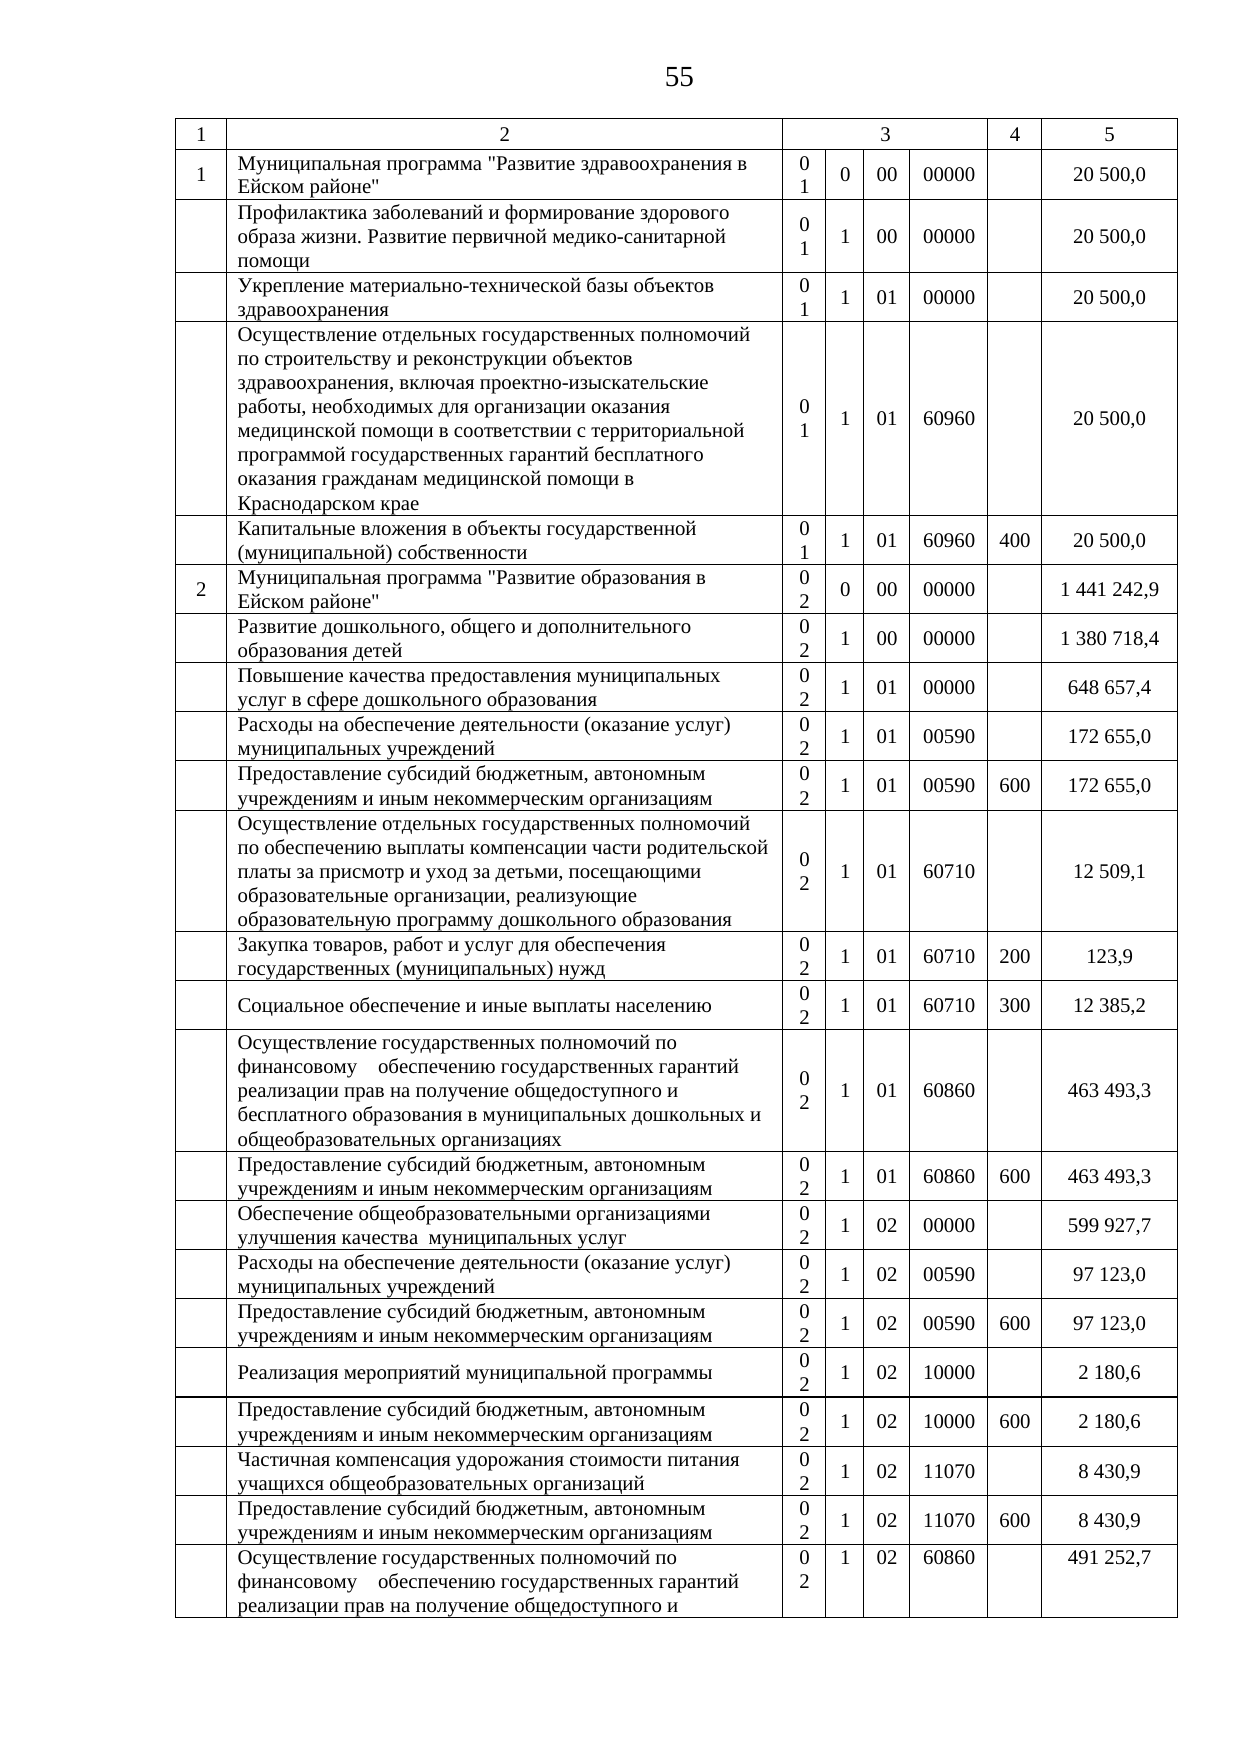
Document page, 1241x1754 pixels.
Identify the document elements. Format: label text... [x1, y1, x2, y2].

table_cell 02 [864, 1545, 909, 1617]
table_cell [176, 1496, 226, 1544]
table_cell 02 [864, 1201, 909, 1249]
table_cell 1 [826, 1496, 863, 1544]
table_cell [988, 712, 1041, 760]
table_cell 02 [783, 811, 825, 931]
table_cell 01 [864, 516, 909, 564]
table_cell [988, 1447, 1041, 1495]
table_cell 20 500,0 [1042, 273, 1177, 321]
table_cell 02 [783, 1030, 825, 1151]
table_cell [176, 712, 226, 760]
table_cell 00 [864, 614, 909, 662]
table_cell [176, 663, 226, 711]
table_cell Муниципальная программа "Развитие здравоохранения в Ейском районе" [227, 150, 782, 198]
table_cell 01 [864, 811, 909, 931]
table_cell Профилактика заболеваний и формирование здорового образа жизни. Развитие первичной медико-санитарной помощи [227, 200, 782, 272]
table_cell 02 [783, 1398, 825, 1446]
table_cell [988, 200, 1041, 272]
table_cell 8 430,9 [1042, 1496, 1177, 1544]
table_cell 01 [864, 981, 909, 1029]
table_cell 8 430,9 [1042, 1447, 1177, 1495]
table_cell 599 927,7 [1042, 1201, 1177, 1249]
table_cell 1 [176, 150, 226, 198]
table_cell Социальное обеспечение и иные выплаты населению [227, 981, 782, 1029]
table_cell 02 [783, 1496, 825, 1544]
table_cell 01 [864, 1030, 909, 1151]
table_cell 1 [826, 1447, 863, 1495]
table_cell 00000 [910, 614, 987, 662]
table_cell 400 [988, 516, 1041, 564]
table_cell Капитальные вложения в объекты государственной (муниципальной) собственности [227, 516, 782, 564]
table_cell 300 [988, 981, 1041, 1029]
table_cell 02 [783, 565, 825, 613]
table_cell 1 [826, 1250, 863, 1298]
table_cell 01 [864, 932, 909, 980]
table_cell [988, 273, 1041, 321]
table_cell 02 [864, 1496, 909, 1544]
table_cell 2 [176, 565, 226, 613]
table_cell [988, 322, 1041, 514]
table_cell [988, 1030, 1041, 1151]
table_cell 463 493,3 [1042, 1152, 1177, 1200]
table_cell 1 [826, 516, 863, 564]
table_cell 172 655,0 [1042, 761, 1177, 809]
table_cell [988, 1201, 1041, 1249]
table_cell 60960 [910, 322, 987, 514]
table_cell 02 [783, 1299, 825, 1347]
table_cell 12 385,2 [1042, 981, 1177, 1029]
table_cell 02 [783, 1201, 825, 1249]
table_cell 10000 [910, 1398, 987, 1446]
table_cell Расходы на обеспечение деятельности (оказание услуг) муниципальных учреждений [227, 1250, 782, 1298]
table_cell [988, 1545, 1041, 1617]
table_cell 00590 [910, 761, 987, 809]
table_cell 01 [864, 273, 909, 321]
table_cell [176, 516, 226, 564]
table_cell 02 [783, 932, 825, 980]
table_cell 00000 [910, 663, 987, 711]
table_cell 11070 [910, 1447, 987, 1495]
table_cell Частичная компенсация удорожания стоимости питания учащихся общеобразовательных организаций [227, 1447, 782, 1495]
table_cell Предоставление субсидий бюджетным, автономным учреждениям и иным некоммерческим организациям [227, 1299, 782, 1347]
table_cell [227, 1545, 782, 1617]
table_cell [176, 1250, 226, 1298]
table_header 5 [1042, 119, 1177, 149]
table_cell Укрепление материально-технической базы объектов здравоохранения [227, 273, 782, 321]
table_cell Обеспечение общеобразовательными организациями улучшения качества муниципальных услуг [227, 1201, 782, 1249]
table_cell 01 [783, 322, 825, 514]
table_cell 2 180,6 [1042, 1348, 1177, 1396]
table_cell 00 [864, 200, 909, 272]
table_cell Предоставление субсидий бюджетным, автономным учреждениям и иным некоммерческим организациям [227, 761, 782, 809]
table_cell 600 [988, 1152, 1041, 1200]
table_cell 60860 [910, 1545, 987, 1617]
table_cell 20 500,0 [1042, 322, 1177, 514]
table_cell 60860 [910, 1152, 987, 1200]
table_cell [176, 1447, 226, 1495]
table_cell [988, 1250, 1041, 1298]
table_cell 1 [826, 1545, 863, 1617]
table_cell 491 252,7 [1042, 1545, 1177, 1617]
table_cell Реализация мероприятий муниципальной программы [227, 1348, 782, 1396]
table_cell 20 500,0 [1042, 200, 1177, 272]
table_cell 123,9 [1042, 932, 1177, 980]
table_cell 00000 [910, 565, 987, 613]
table_cell 600 [988, 1496, 1041, 1544]
table_cell 0 [826, 150, 863, 198]
table_header 2 [227, 119, 782, 149]
table_cell 11070 [910, 1496, 987, 1544]
table_cell Муниципальная программа "Развитие образования в Ейском районе" [227, 565, 782, 613]
table_cell Предоставление субсидий бюджетным, автономным учреждениям и иным некоммерческим организациям [227, 1398, 782, 1446]
table_cell 0 [826, 565, 863, 613]
table_cell 02 [783, 712, 825, 760]
table_cell 97 123,0 [1042, 1250, 1177, 1298]
table_cell 1 [826, 614, 863, 662]
table_cell 02 [783, 1348, 825, 1396]
table_cell 02 [783, 1447, 825, 1495]
table_cell 1 [826, 200, 863, 272]
table_cell Осуществление отдельных государственных полномочий по обеспечению выплаты компенсации части родительской платы за присмотр и уход за детьми, посещающими образовательные организации, реализующие образовательную программу дошкольного образования [227, 811, 782, 931]
table_cell 1 [826, 322, 863, 514]
table_cell 60710 [910, 811, 987, 931]
table_cell 60960 [910, 516, 987, 564]
table_cell 00000 [910, 200, 987, 272]
table_cell [176, 1152, 226, 1200]
table_cell 02 [783, 761, 825, 809]
table_cell 60860 [910, 1030, 987, 1151]
table_cell 01 [864, 1152, 909, 1200]
table_cell 20 500,0 [1042, 516, 1177, 564]
table_cell [988, 811, 1041, 931]
table_cell 02 [783, 663, 825, 711]
table_cell 1 [826, 932, 863, 980]
table_cell 1 [826, 1152, 863, 1200]
table_cell [988, 150, 1041, 198]
table_cell 600 [988, 761, 1041, 809]
table_cell 02 [783, 1545, 825, 1617]
table_cell Расходы на обеспечение деятельности (оказание услуг) муниципальных учреждений [227, 712, 782, 760]
table_cell 02 [864, 1250, 909, 1298]
table_cell 01 [864, 761, 909, 809]
table_cell 02 [864, 1398, 909, 1446]
table_cell 02 [864, 1348, 909, 1396]
table_cell 1 [826, 273, 863, 321]
table_cell 97 123,0 [1042, 1299, 1177, 1347]
table_cell 00590 [910, 1299, 987, 1347]
table_cell 10000 [910, 1348, 987, 1396]
table_cell 02 [864, 1299, 909, 1347]
table_cell 1 [826, 1030, 863, 1151]
table_cell 01 [864, 712, 909, 760]
table_cell 1 [826, 1201, 863, 1249]
table_cell 600 [988, 1398, 1041, 1446]
table_cell 1 [826, 1398, 863, 1446]
table_cell 172 655,0 [1042, 712, 1177, 760]
table_cell 1 [826, 1299, 863, 1347]
table_cell 01 [783, 150, 825, 198]
table_cell Закупка товаров, работ и услуг для обеспечения государственных (муниципальных) нужд [227, 932, 782, 980]
table_cell 1 [826, 811, 863, 931]
table_cell 463 493,3 [1042, 1030, 1177, 1151]
table_cell 1 [826, 981, 863, 1029]
table_cell 02 [864, 1447, 909, 1495]
table_cell [988, 614, 1041, 662]
table_cell 00000 [910, 1201, 987, 1249]
table_cell [176, 811, 226, 931]
table_cell 1 380 718,4 [1042, 614, 1177, 662]
table_cell Предоставление субсидий бюджетным, автономным учреждениям и иным некоммерческим организациям [227, 1152, 782, 1200]
table_cell [176, 322, 226, 514]
table_cell 00590 [910, 1250, 987, 1298]
table_cell Осуществление отдельных государственных полномочий по строительству и реконструкции объектов здравоохранения, включая проектно-изыскательские работы, необходимых для организации оказания медицинской помощи в соответствии с территориальной программой государственных гарантий бесплатного оказания гражданам медицинской помощи в Краснодарском крае [227, 322, 782, 514]
table_cell [176, 273, 226, 321]
table_cell 00000 [910, 150, 987, 198]
table_cell 01 [864, 663, 909, 711]
table_cell 12 509,1 [1042, 811, 1177, 931]
table_cell 02 [783, 1250, 825, 1298]
table_cell 01 [864, 322, 909, 514]
table_cell 1 [826, 761, 863, 809]
table_cell 1 [826, 712, 863, 760]
table_header 1 [176, 119, 226, 149]
table_cell 02 [783, 981, 825, 1029]
table_cell 00 [864, 150, 909, 198]
table_cell [176, 981, 226, 1029]
table_cell 02 [783, 614, 825, 662]
table_cell [176, 614, 226, 662]
table_cell 02 [783, 1152, 825, 1200]
table_cell 00590 [910, 712, 987, 760]
table_cell 1 [826, 663, 863, 711]
table_header 4 [988, 119, 1041, 149]
table_cell [176, 200, 226, 272]
table_cell [176, 761, 226, 809]
table_cell 1 [826, 1348, 863, 1396]
table_cell 648 657,4 [1042, 663, 1177, 711]
table_cell 01 [783, 516, 825, 564]
table_cell 600 [988, 1299, 1041, 1347]
table_cell [176, 1348, 226, 1396]
table_cell 60710 [910, 981, 987, 1029]
table_cell Повышение качества предоставления муниципальных услуг в сфере дошкольного образования [227, 663, 782, 711]
table_cell 1 441 242,9 [1042, 565, 1177, 613]
table_cell 20 500,0 [1042, 150, 1177, 198]
table_cell [988, 663, 1041, 711]
table_cell [176, 932, 226, 980]
table_cell 60710 [910, 932, 987, 980]
table_cell [176, 1201, 226, 1249]
table_cell 01 [783, 200, 825, 272]
table_cell [176, 1545, 226, 1617]
table_header 3 [783, 119, 987, 149]
table_cell 00 [864, 565, 909, 613]
table_cell [176, 1299, 226, 1347]
table_cell [176, 1398, 226, 1446]
table_cell 00000 [910, 273, 987, 321]
table_cell [988, 1348, 1041, 1396]
table_cell 200 [988, 932, 1041, 980]
table_cell [176, 1030, 226, 1151]
table_cell 01 [783, 273, 825, 321]
table_cell 2 180,6 [1042, 1398, 1177, 1446]
table_cell Предоставление субсидий бюджетным, автономным учреждениям и иным некоммерческим организациям [227, 1496, 782, 1544]
table_cell [988, 565, 1041, 613]
table_cell Развитие дошкольного, общего и дополнительного образования детей [227, 614, 782, 662]
